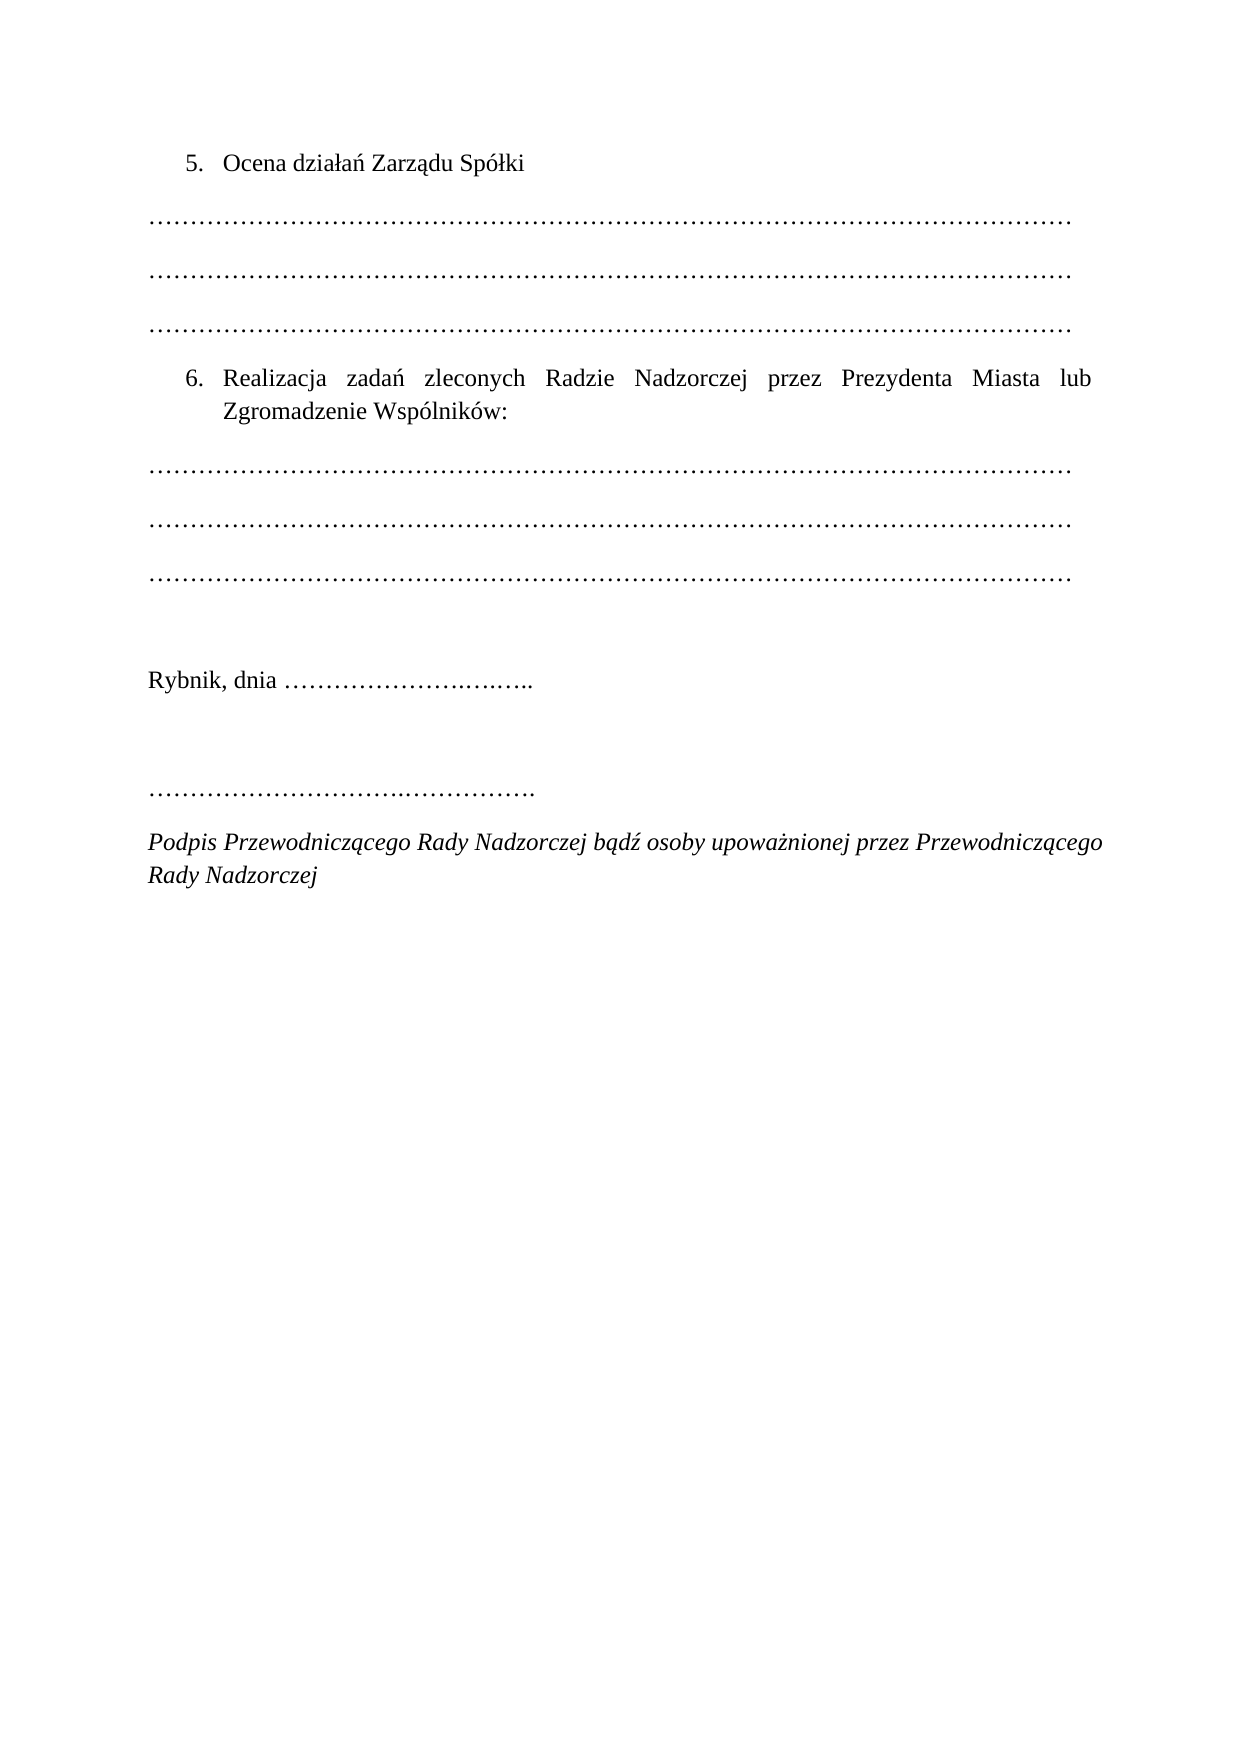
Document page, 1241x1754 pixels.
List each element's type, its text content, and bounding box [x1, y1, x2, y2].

text ………………………………………………………………………………………………… [148, 309, 1093, 338]
text ………………………………………………………………………………………………… [148, 558, 1093, 586]
list Realizacja zadań zleconych Radzie Nadzorczej przez Prezydenta Miasta lub Zgromadzenie Wspólników: [185, 363, 1093, 425]
text Podpis Przewodniczącego Rady Nadzorczej bądź osoby upoważnionej przez Przewodniczącego Rady Nadzorczej [148, 827, 1107, 889]
text Rybnik, dnia ………………….….….. [148, 665, 1093, 694]
text ………………………………………………………………………………………………… [148, 450, 1093, 479]
text ………………………………………………………………………………………………… [148, 504, 1093, 532]
text ………………………….……………. [148, 773, 1093, 802]
text ………………………………………………………………………………………………… [148, 255, 1093, 284]
text ………………………………………………………………………………………………… [148, 201, 1093, 230]
list Ocena działań Zarządu Spółki [185, 148, 1093, 176]
